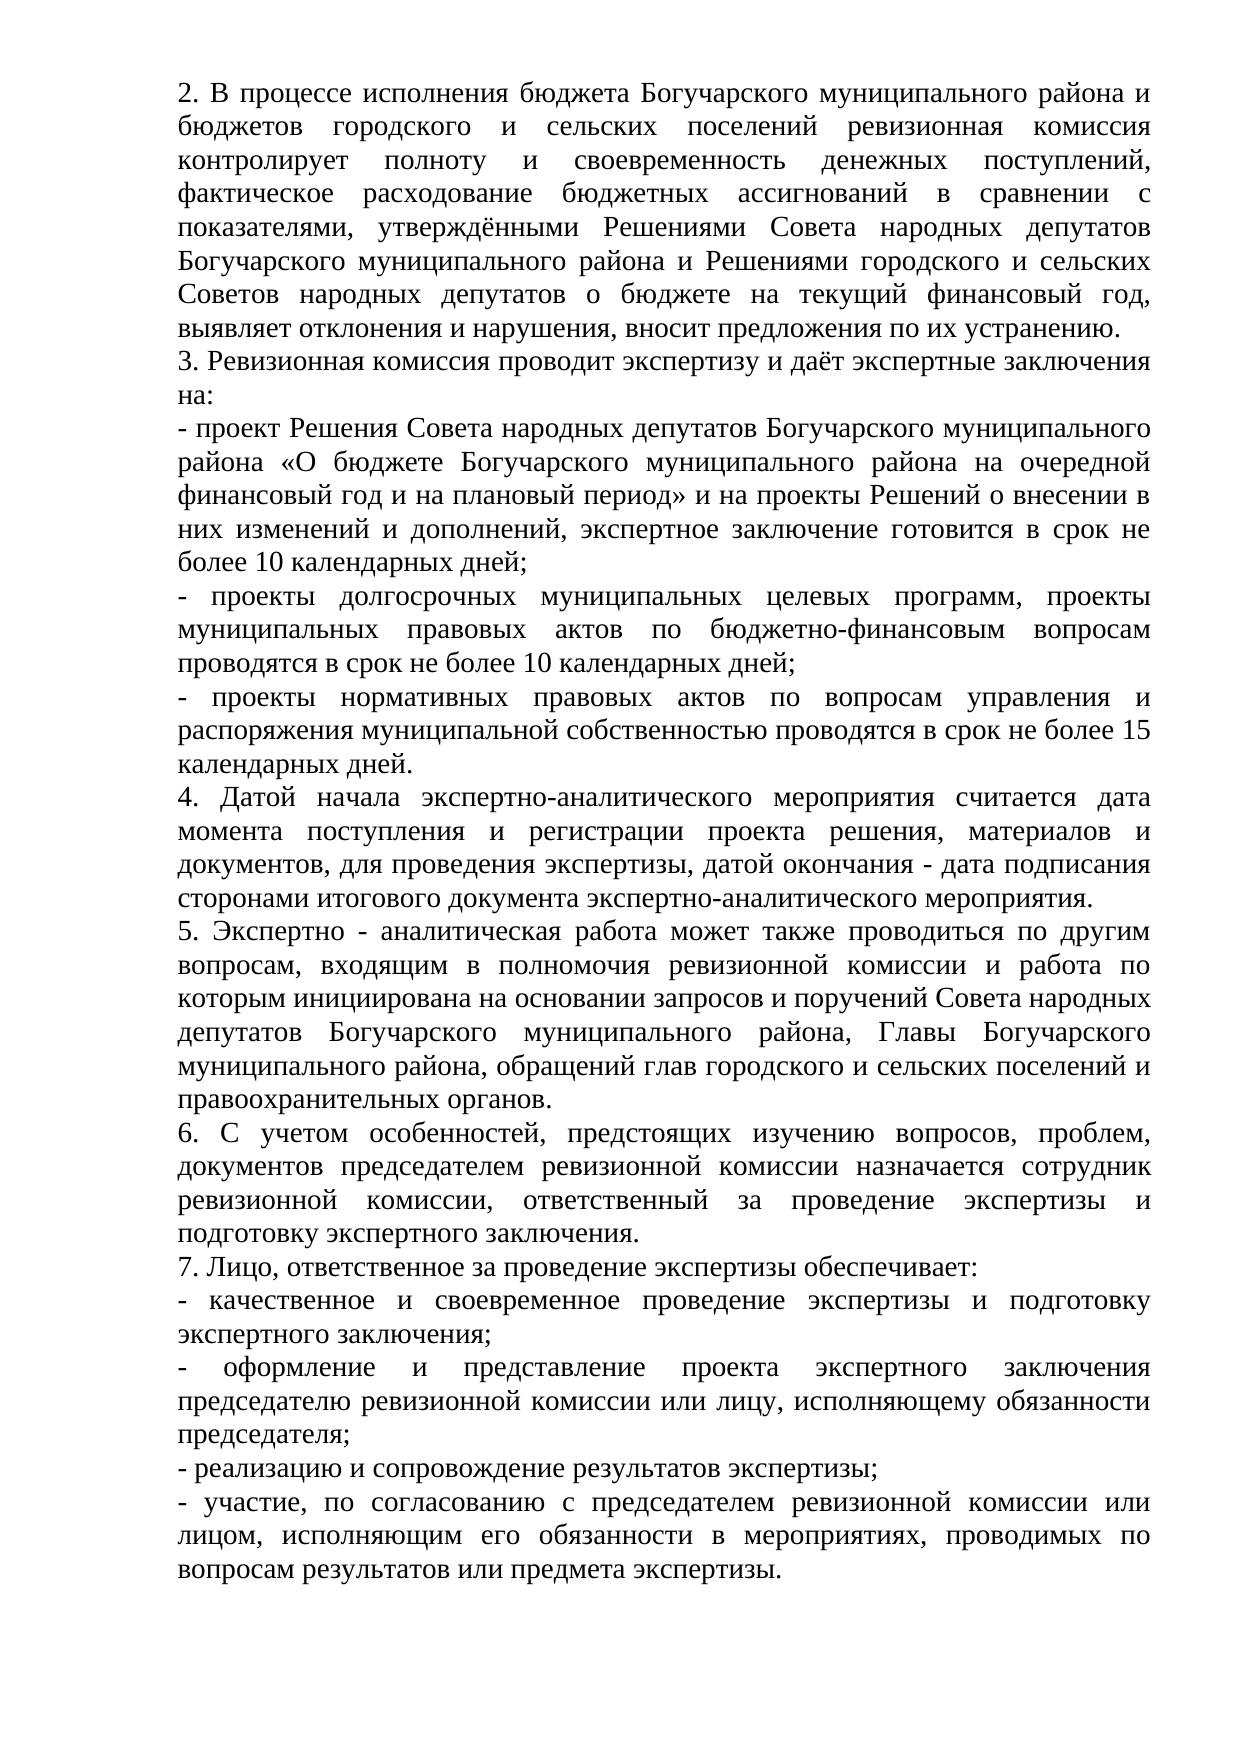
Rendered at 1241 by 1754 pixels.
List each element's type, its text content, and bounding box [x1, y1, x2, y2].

text 4. Датой начала экспертно-аналитического мероприятия считается дата момента поступления и регистрации проекта решения, материалов и документов, для проведения экспертизы, датой окончания - дата подписания сторонами итогового документа экспертно-аналитического мероприятия. [177, 779, 1152, 913]
text 6. С учетом особенностей, предстоящих изучению вопросов, проблем, документов председателем ревизионной комиссии назначается сотрудник ревизионной комиссии, ответственный за проведение экспертизы и подготовку экспертного заключения. [177, 1115, 1152, 1249]
text 3. Ревизионная комиссия проводит экспертизу и даёт экспертные заключения на: [177, 343, 1152, 410]
text - оформление и представление проекта экспертного заключения председателю ревизионной комиссии или лицу, исполняющему обязанности председателя; [177, 1349, 1152, 1450]
text - участие, по согласованию с председателем ревизионной комиссии или лицом, исполняющим его обязанности в мероприятиях, проводимых по вопросам результатов или предмета экспертизы. [177, 1484, 1152, 1584]
text 5. Экспертно - аналитическая работа может также проводиться по другим вопросам, входящим в полномочия ревизионной комиссии и работа по которым инициирована на основании запросов и поручений Совета народных депутатов Богучарского муниципального района, Главы Богучарского муниципального района, обращений глав городского и сельских поселений и правоохранительных органов. [177, 913, 1152, 1115]
text - проекты нормативных правовых актов по вопросам управления и распоряжения муниципальной собственностью проводятся в срок не более 15 календарных дней. [177, 679, 1152, 779]
text - реализацию и сопровождение результатов экспертизы; [177, 1450, 1152, 1484]
text 2. В процессе исполнения бюджета Богучарского муниципального района и бюджетов городского и сельских поселений ревизионная комиссия контролирует полноту и своевременность денежных поступлений, фактическое расходование бюджетных ассигнований в сравнении с показателями, утверждёнными Решениями Совета народных депутатов Богучарского муниципального района и Решениями городского и сельских Советов народных депутатов о бюджете на текущий финансовый год, выявляет отклонения и нарушения, вносит предложения по их устранению. [177, 75, 1152, 343]
text - качественное и своевременное проведение экспертизы и подготовку экспертного заключения; [177, 1282, 1152, 1349]
text 7. Лицо, ответственное за проведение экспертизы обеспечивает: [177, 1249, 1152, 1282]
text - проекты долгосрочных муниципальных целевых программ, проекты муниципальных правовых актов по бюджетно-финансовым вопросам проводятся в срок не более 10 календарных дней; [177, 578, 1152, 679]
text - проект Решения Совета народных депутатов Богучарского муниципального района «О бюджете Богучарского муниципального района на очередной финансовый год и на плановый период» и на проекты Решений о внесении в них изменений и дополнений, экспертное заключение готовится в срок не более 10 календарных дней; [177, 410, 1152, 578]
